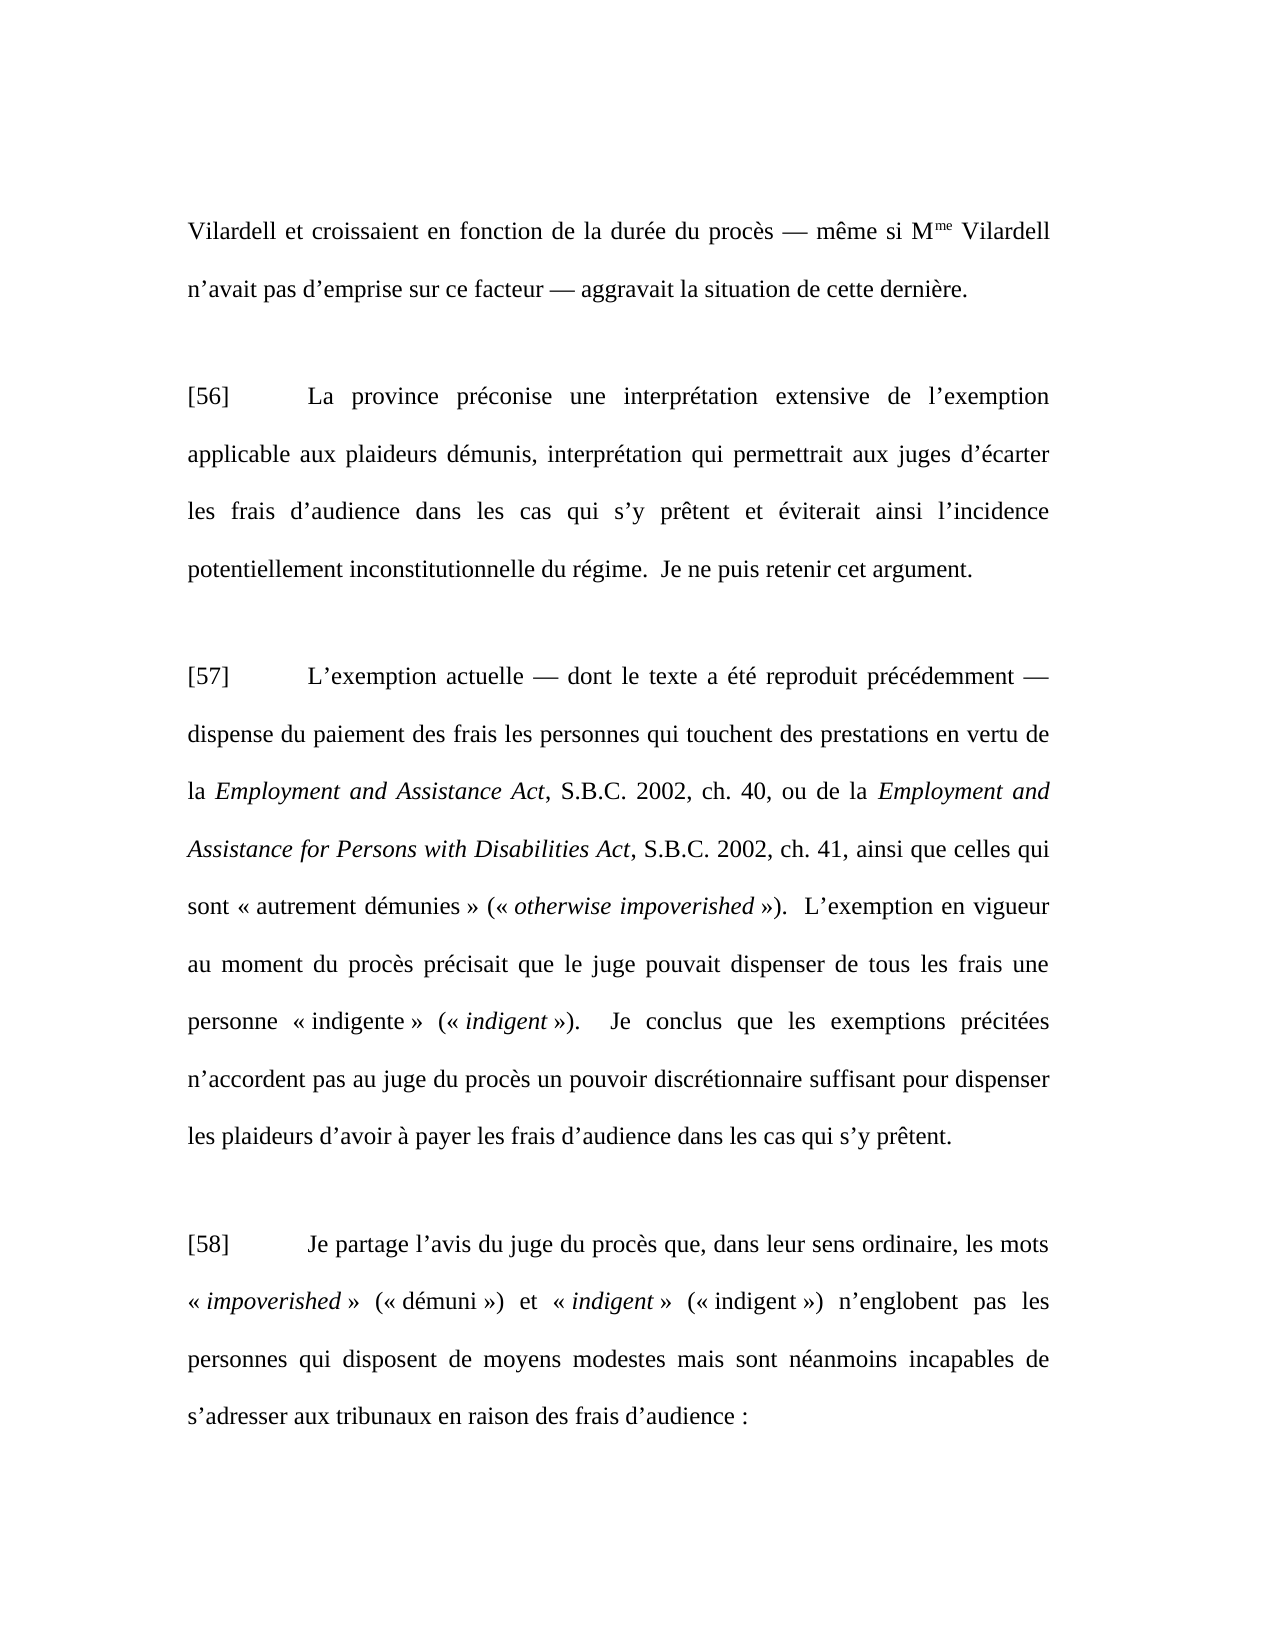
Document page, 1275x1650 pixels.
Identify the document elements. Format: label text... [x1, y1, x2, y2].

text L’exemption actuelle — dont le texte a été reproduit précédemment — dispense du paiement des frais les personnes qui touchent des prestations en vertu de la Employment and Assistance Act, S.B.C. 2002, ch. 40, ou de la Employment and Assistance for Persons with Disabilities Act, S.B.C. 2002, ch. 41, ainsi que celles qui sont « autrement démunies » (« otherwise impoverished »). L’exemption en vigueur au moment du procès précisait que le juge pouvait dispenser de tous les frais une personne « indigente » (« indigent »). Je conclus que les exemptions précitées n’accordent pas au juge du procès un pouvoir discrétionnaire suffisant pour dispenser les plaideurs d’avoir à payer les frais d’audience dans les cas qui s’y prêtent. [187, 661, 1050, 1150]
text Je partage l’avis du juge du procès que, dans leur sens ordinaire, les mots « impoverished » (« démuni ») et « indigent » (« indigent ») n’englobent pas les personnes qui disposent de moyens modestes mais sont néanmoins incapables de s’adresser aux tribunaux en raison des frais d’audience : [187, 1229, 1050, 1430]
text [187, 216, 1050, 303]
text La province préconise une interprétation extensive de l’exemption applicable aux plaideurs démunis, interprétation qui permettrait aux juges d’écarter les frais d’audience dans les cas qui s’y prêtent et éviterait ainsi l’incidence potentiellement inconstitutionnelle du régime. Je ne puis retenir cet argument. [187, 381, 1050, 583]
